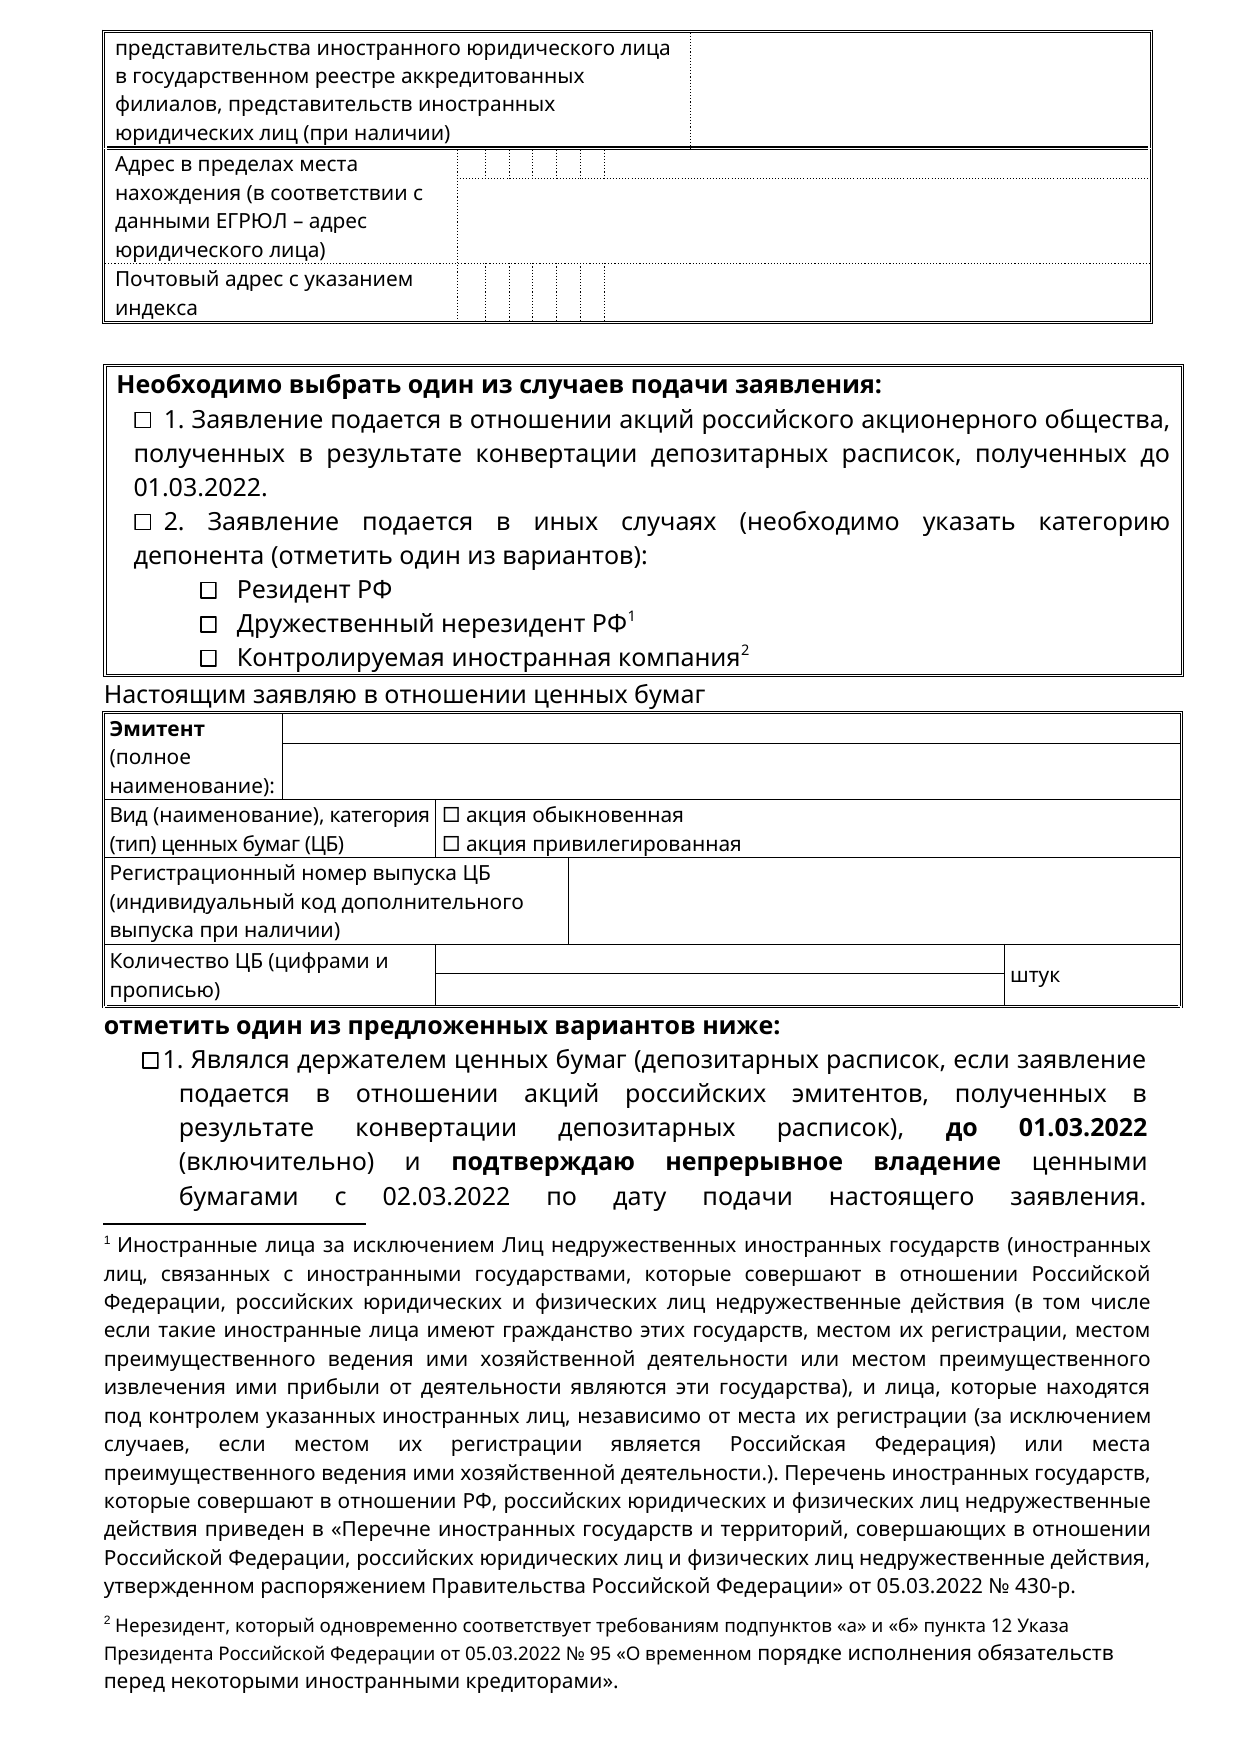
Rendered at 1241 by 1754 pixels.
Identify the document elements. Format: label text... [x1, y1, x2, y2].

table_cell [509, 150, 533, 178]
list 1. Являлся держателем ценных бумаг (депозитарных расписок, если заявление подается в отношении акций российских эмитентов, полученных в результате конвертации депозитарных расписок), до 01.03.2022 (включительно) и подтверждаю непрерывное владение ценными бумагами с 02.03.2022 по дату подачи настоящего заявления. Подтверждающие документы прилагаются. [141, 1042, 1147, 1212]
table_cell [533, 150, 557, 178]
table_cell Адрес в пределах места нахождения (в соответствии с данными ЕГРЮЛ – адрес юридического лица) [105, 146, 457, 263]
table_cell [557, 150, 581, 178]
table_cell [533, 263, 557, 321]
table_header Эмитент (полное наименование): [105, 714, 282, 799]
text Настоящим заявляю в отношении ценных бумаг [103, 677, 1152, 711]
table_cell [485, 150, 509, 178]
table_header [283, 714, 1180, 742]
table_cell Вид (наименование), категория (тип) ценных бумаг (ЦБ) [105, 800, 435, 857]
table_cell [436, 974, 1004, 1005]
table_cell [105, 33, 690, 146]
table_cell Регистрационный номер выпуска ЦБ (индивидуальный код дополнительного выпуска при наличии) [105, 858, 568, 944]
table_cell акция обыкновенная акция привилегированная [436, 800, 1180, 857]
table_cell [457, 263, 485, 321]
table_cell Количество ЦБ (цифрами и прописью) [105, 945, 435, 1005]
table_cell [457, 150, 485, 178]
table_cell [436, 945, 1004, 973]
table_cell [485, 263, 509, 321]
table_cell [605, 263, 1150, 321]
table_cell [509, 263, 533, 321]
table_cell [283, 744, 1180, 799]
table_cell [557, 263, 581, 321]
table_cell [690, 33, 1150, 146]
table_cell штук [1005, 945, 1180, 1005]
table_cell [569, 858, 1180, 944]
table_cell [457, 178, 1150, 263]
table_cell [581, 263, 605, 321]
table_header Необходимо выбрать один из случаев подачи заявления: 1. Заявление подается в отношении акций российского акционерного общества, полученных в результате конвертации депозитарных расписок, полученных до 01.03.2022. 2. Заявление подается в иных случаях (необходимо указать категорию депонента (отметить один из вариантов): Резидент РФ Дружественный нерезидент РФ Контролируемая иностранная компания [107, 367, 1181, 674]
text отметить один из предложенных вариантов ниже: [103, 1008, 1152, 1042]
table_cell Почтовый адрес с указанием индекса [105, 263, 457, 321]
table_cell [581, 150, 605, 178]
table_cell [605, 146, 1150, 178]
